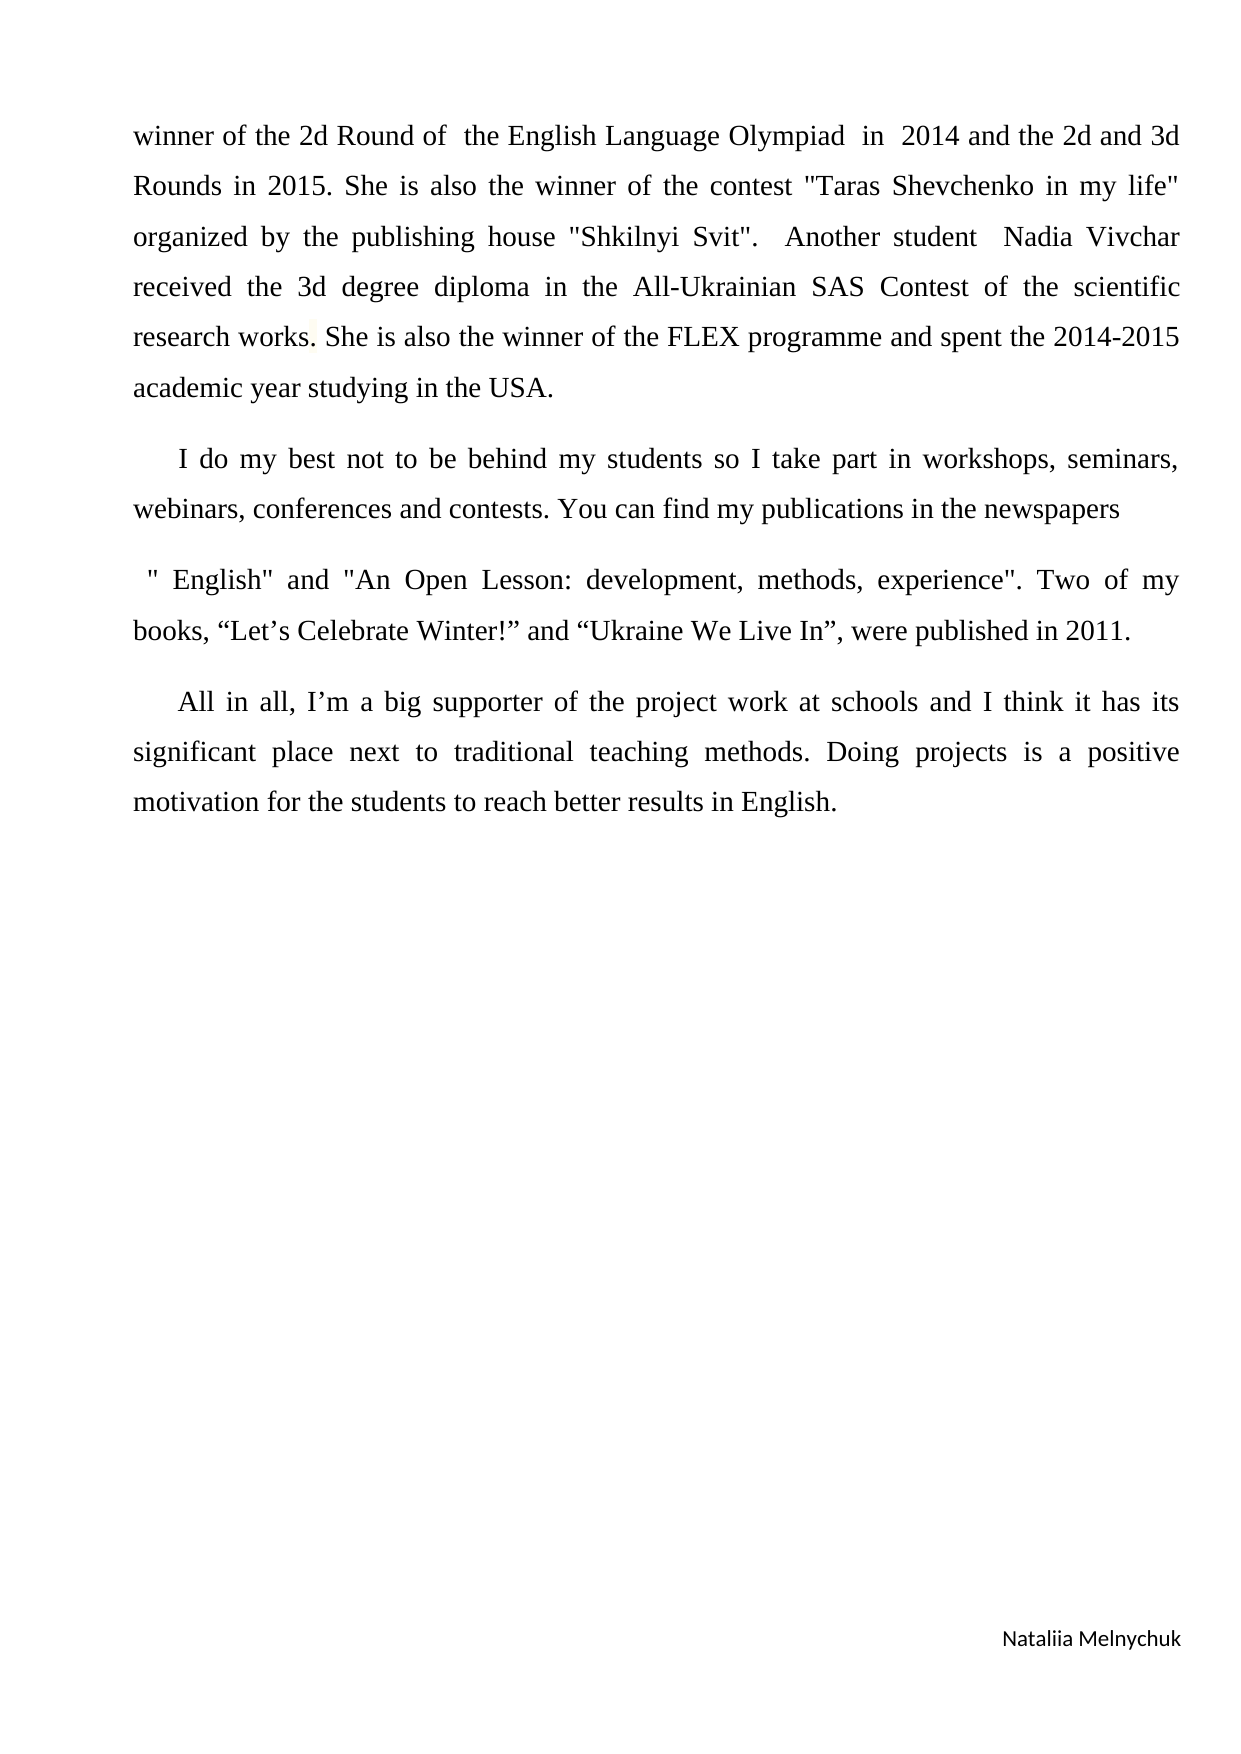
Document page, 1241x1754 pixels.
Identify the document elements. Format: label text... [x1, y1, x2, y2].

text I do my best not to be behind my students so I take part in workshops, seminars, webinars, conferences and contests. You can find my publications in the newspapers [133, 441, 1181, 525]
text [133, 118, 1181, 403]
text All in all, I’m a big supporter of the project work at schools and I think it has its significant place next to traditional teaching methods. Doing projects is a positive motivation for the students to reach better results in English. [133, 684, 1181, 818]
text " English" and "An Open Lesson: development, methods, experience". Two of my books, “Let’s Celebrate Winter!” and “Ukraine We Live In”, were published in 2011. [133, 562, 1181, 646]
